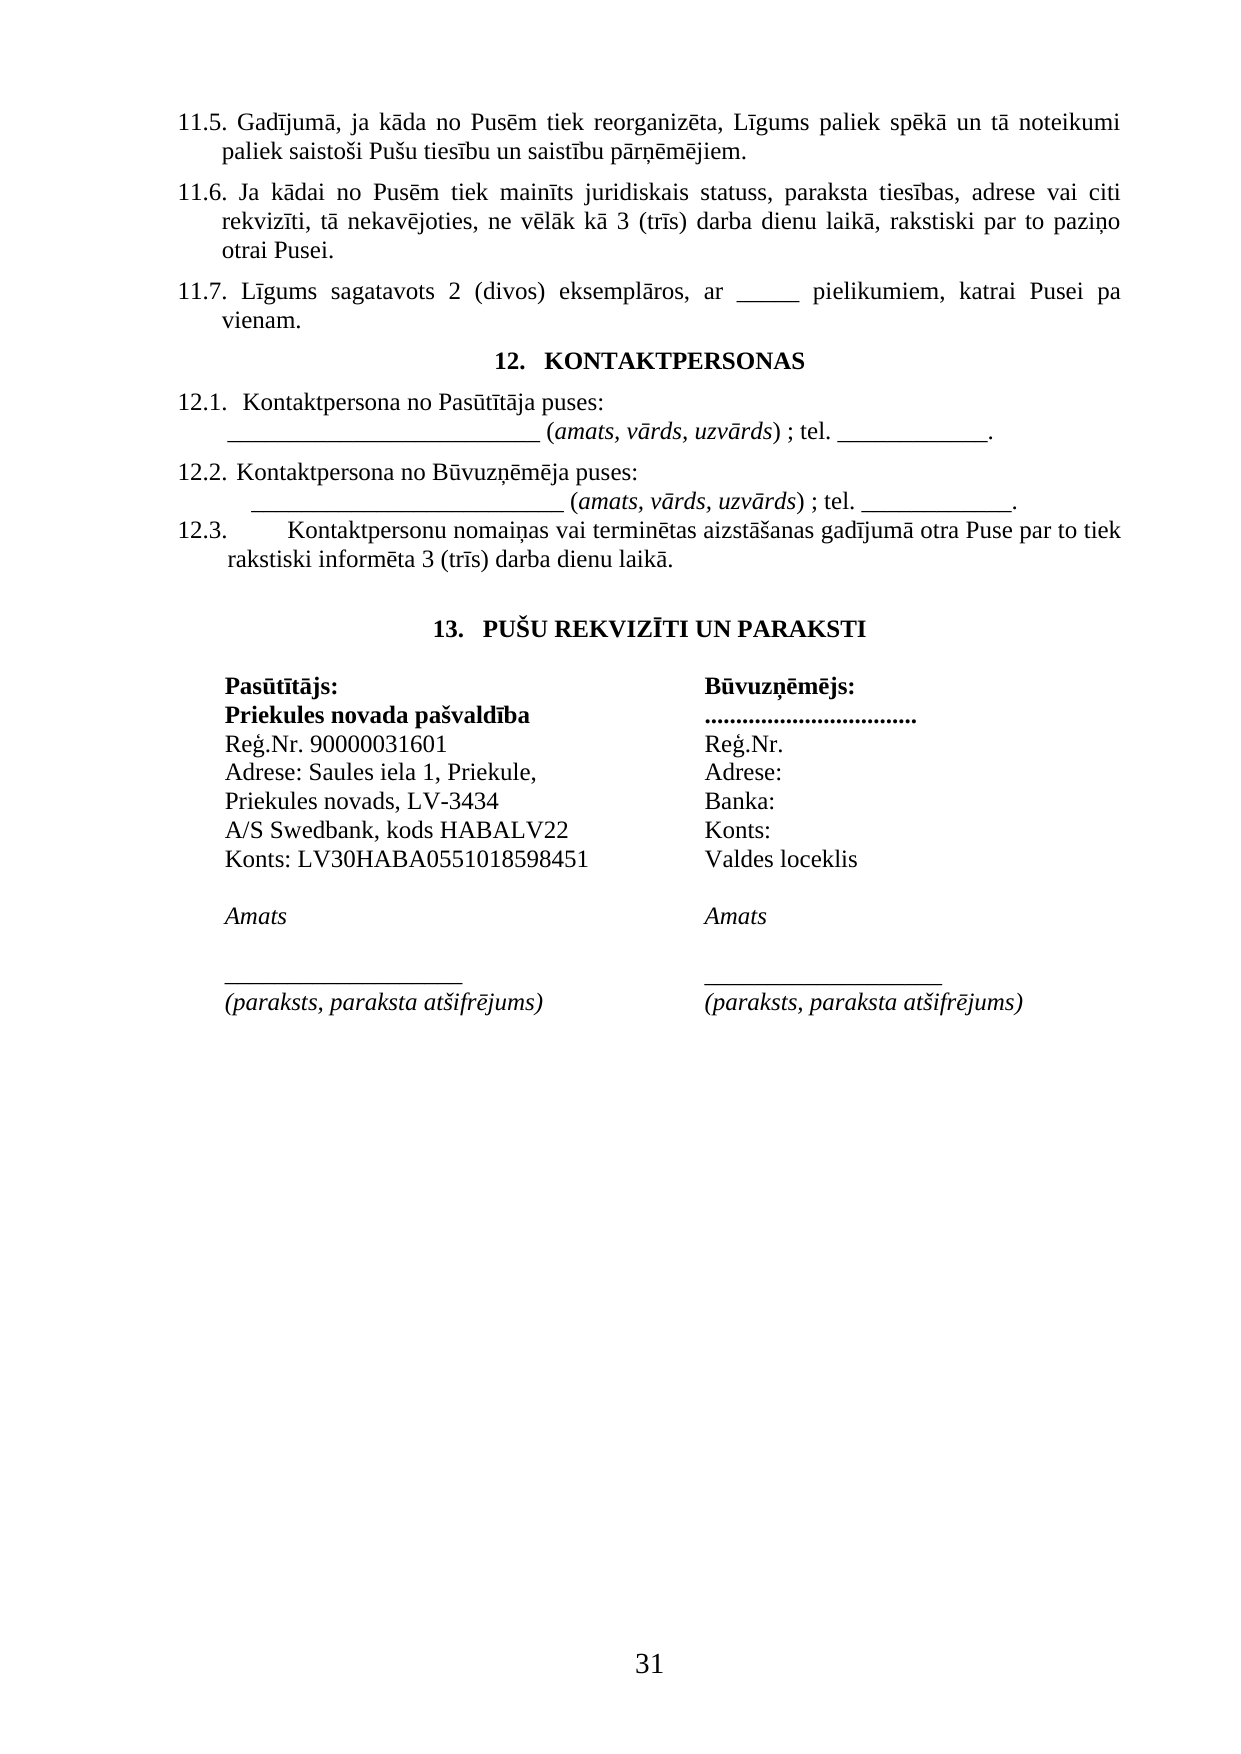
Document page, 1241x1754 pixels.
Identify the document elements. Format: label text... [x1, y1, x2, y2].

text _________________________ (amats, vārds, uzvārds) ; tel. ____________. [251, 486, 1122, 515]
list _________________________ (amats, vārds, uzvārds) ; tel. ____________. [227, 416, 1122, 445]
text 11.7. Līgums sagatavots 2 (divos) eksemplāros, ar _____ pielikumiem, katrai Pusei pa vienam. [177, 276, 1122, 334]
list PUŠU REKVIZĪTI UN PARAKSTI [177, 614, 1122, 642]
list Kontaktpersonu nomaiņas vai terminētas aizstāšanas gadījumā otra Puse par to tiek rakstiski informēta 3 (trīs) darba dienu laikā. [177, 515, 1122, 572]
text 11.6. Ja kādai no Pusēm tiek mainīts juridiskais statuss, paraksta tiesības, adrese vai citi rekvizīti, tā nekavējoties, ne vēlāk kā 3 (trīs) darba dienu laikā, rakstiski par to paziņo otrai Pusei. [177, 177, 1122, 264]
list Kontaktpersona no Pasūtītāja puses: [177, 387, 1122, 416]
table_header Pasūtītājs: Priekules novada pašvaldība Reģ.Nr. 90000031601 Adrese: Saules iela 1, Priekule, Priekules novads, LV-3434 A/S Swedbank, kods HABALV22 Konts: LV30HABA0551018598451 Amats ___________________ (paraksts, paraksta atšifrējums) [166, 671, 646, 1044]
text 11.5. Gadījumā, ja kāda no Pusēm tiek reorganizēta, Līgums paliek spēkā un tā noteikumi paliek saistoši Pušu tiesību un saistību pārņēmējiem. [177, 107, 1122, 165]
table_header Būvuzņēmējs: .................................. Reģ.Nr. Adrese: Banka: Konts: Valdes loceklis Amats ___________________ (paraksts, paraksta atšifrējums) [646, 671, 1093, 1044]
list KONTAKTPERSONAS [177, 346, 1122, 375]
list Kontaktpersona no Būvuzņēmēja puses: [177, 457, 1122, 486]
